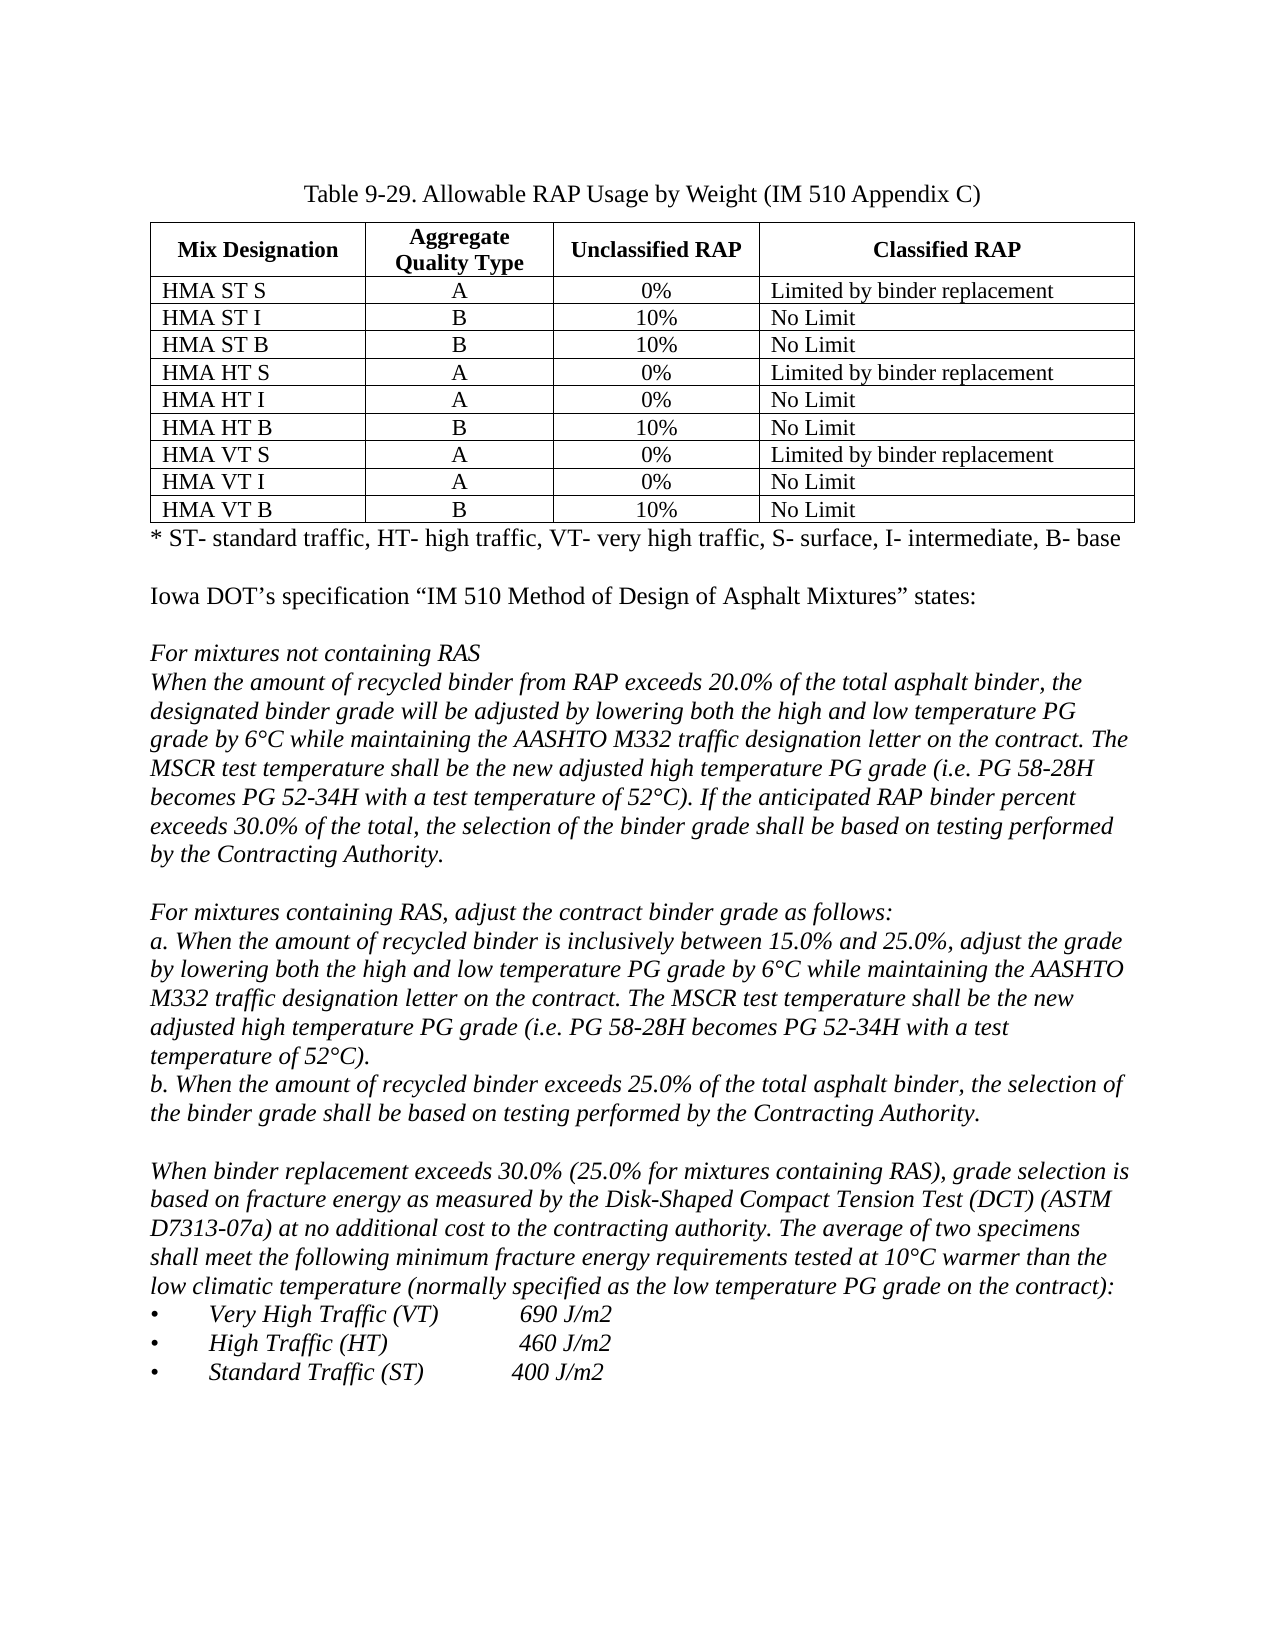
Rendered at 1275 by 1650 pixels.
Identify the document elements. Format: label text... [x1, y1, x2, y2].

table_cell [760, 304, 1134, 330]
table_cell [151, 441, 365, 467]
text Iowa DOT’s specification “IM 510 Method of Design of Asphalt Mixtures” states: [150, 581, 1134, 609]
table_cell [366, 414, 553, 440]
text b. When the amount of recycled binder exceeds 25.0% of the total asphalt binder, the selection of the binder grade shall be based on testing performed by the Contracting Authority. [150, 1069, 1134, 1127]
text • High Traffic (HT) 460 J/m2 [150, 1328, 1134, 1357]
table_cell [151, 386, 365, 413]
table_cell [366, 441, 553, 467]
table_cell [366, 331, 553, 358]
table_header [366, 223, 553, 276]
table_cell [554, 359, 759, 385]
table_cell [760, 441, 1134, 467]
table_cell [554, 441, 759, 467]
text For mixtures containing RAS, adjust the contract binder grade as follows: [150, 897, 1134, 926]
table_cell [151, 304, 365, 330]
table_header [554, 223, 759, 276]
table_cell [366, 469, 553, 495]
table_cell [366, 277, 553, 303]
text a. When the amount of recycled binder is inclusively between 15.0% and 25.0%, adjust the grade by lowering both the high and low temperature PG grade by 6°C while maintaining the AASHTO M332 traffic designation letter on the contract. The MSCR test temperature shall be the new adjusted high temperature PG grade (i.e. PG 58-28H becomes PG 52-34H with a test temperature of 52°C). [150, 926, 1134, 1069]
text • Standard Traffic (ST) 400 J/m2 [150, 1357, 1134, 1386]
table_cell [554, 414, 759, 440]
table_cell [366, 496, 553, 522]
text When the amount of recycled binder from RAP exceeds 20.0% of the total asphalt binder, the designated binder grade will be adjusted by lowering both the high and low temperature PG grade by 6°C while maintaining the AASHTO M332 traffic designation letter on the contract. The MSCR test temperature shall be the new adjusted high temperature PG grade (i.e. PG 58-28H becomes PG 52-34H with a test temperature of 52°C). If the anticipated RAP binder percent exceeds 30.0% of the total, the selection of the binder grade shall be based on testing performed by the Contracting Authority. [150, 667, 1134, 868]
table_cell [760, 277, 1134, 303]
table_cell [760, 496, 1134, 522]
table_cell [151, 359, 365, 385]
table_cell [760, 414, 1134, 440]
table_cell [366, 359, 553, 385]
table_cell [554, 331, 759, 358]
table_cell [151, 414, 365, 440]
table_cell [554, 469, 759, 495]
text * ST- standard traffic, HT- high traffic, VT- very high traffic, S- surface, I- intermediate, B- base [150, 523, 1134, 552]
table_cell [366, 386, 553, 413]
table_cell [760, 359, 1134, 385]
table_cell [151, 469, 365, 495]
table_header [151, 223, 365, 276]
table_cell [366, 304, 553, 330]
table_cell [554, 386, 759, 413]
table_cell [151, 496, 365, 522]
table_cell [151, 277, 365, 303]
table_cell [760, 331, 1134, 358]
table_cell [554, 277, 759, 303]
text For mixtures not containing RAS [150, 638, 1134, 667]
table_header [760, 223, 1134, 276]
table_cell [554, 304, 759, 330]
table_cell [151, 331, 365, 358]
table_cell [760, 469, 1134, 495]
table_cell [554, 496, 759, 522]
text When binder replacement exceeds 30.0% (25.0% for mixtures containing RAS), grade selection is based on fracture energy as measured by the Disk-Shaped Compact Tension Test (DCT) (ASTM D7313-07a) at no additional cost to the contracting authority. The average of two specimens shall meet the following minimum fracture energy requirements tested at 10°C warmer than the low climatic temperature (normally specified as the low temperature PG grade on the contract): [150, 1156, 1134, 1299]
text • Very High Traffic (VT) 690 J/m2 [150, 1299, 1134, 1328]
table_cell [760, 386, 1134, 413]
